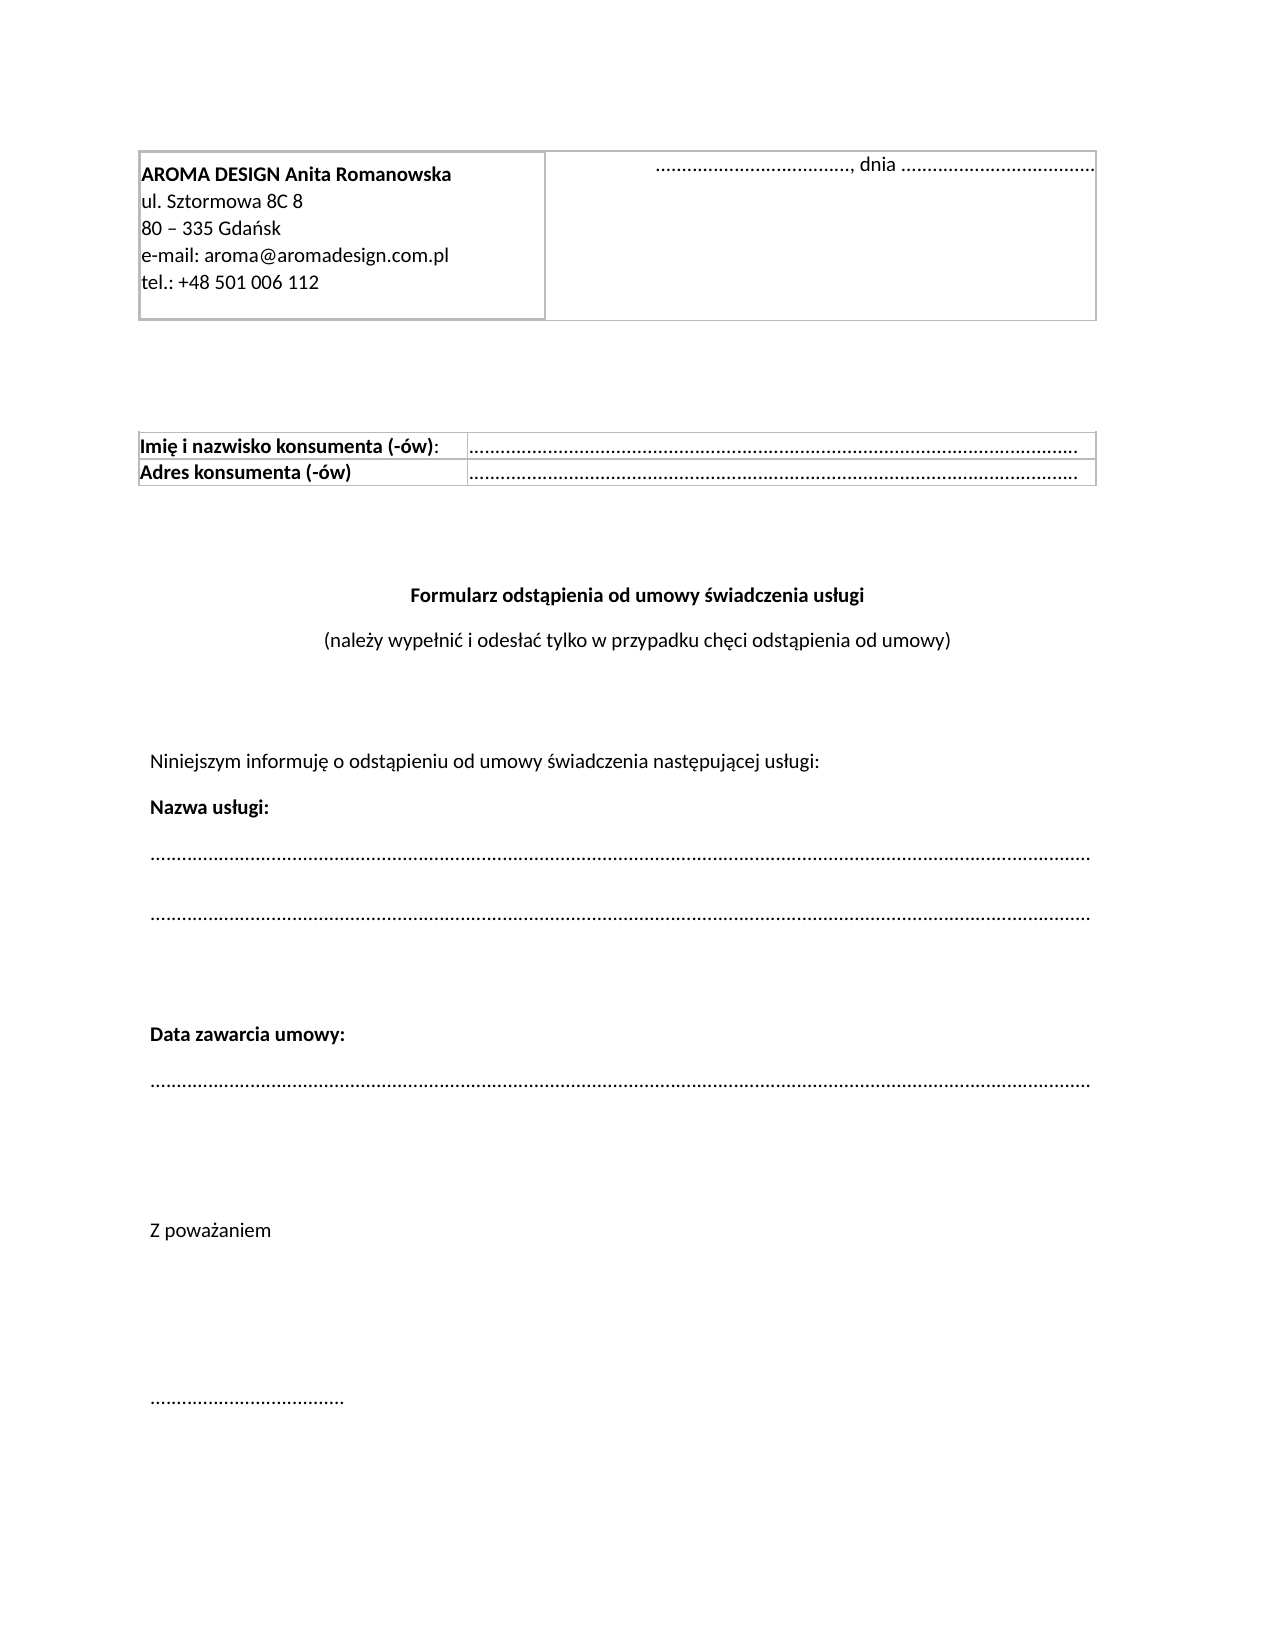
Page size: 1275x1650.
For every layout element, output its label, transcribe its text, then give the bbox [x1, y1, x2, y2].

text Nazwa usługi: [150, 794, 1125, 819]
table_cell Adres konsumenta (-ów) [140, 460, 467, 484]
table_header Imię i nazwisko konsumenta (-ów): [140, 433, 467, 458]
text ..................................... [150, 1334, 1125, 1409]
text (należy wypełnić i odesłać tylko w przypadku chęci odstąpienia od umowy) [150, 628, 1125, 653]
table_header .................................................................................................................... [468, 433, 1095, 458]
table_header ....................................., dnia ..................................... [546, 152, 1095, 319]
text ................................................................................................................................................................................... Z poważaniem [150, 1067, 1125, 1267]
text ................................................................................................................................................................................... [150, 901, 1125, 926]
text ................................................................................................................................................................................... [150, 840, 1125, 865]
text Niniejszym informuję o odstąpieniu od umowy świadczenia następującej usługi: [150, 674, 1125, 774]
table_cell .................................................................................................................... [468, 460, 1095, 484]
text Data zawarcia umowy: [150, 1022, 1125, 1047]
text Formularz odstąpienia od umowy świadczenia usługi [150, 582, 1125, 607]
